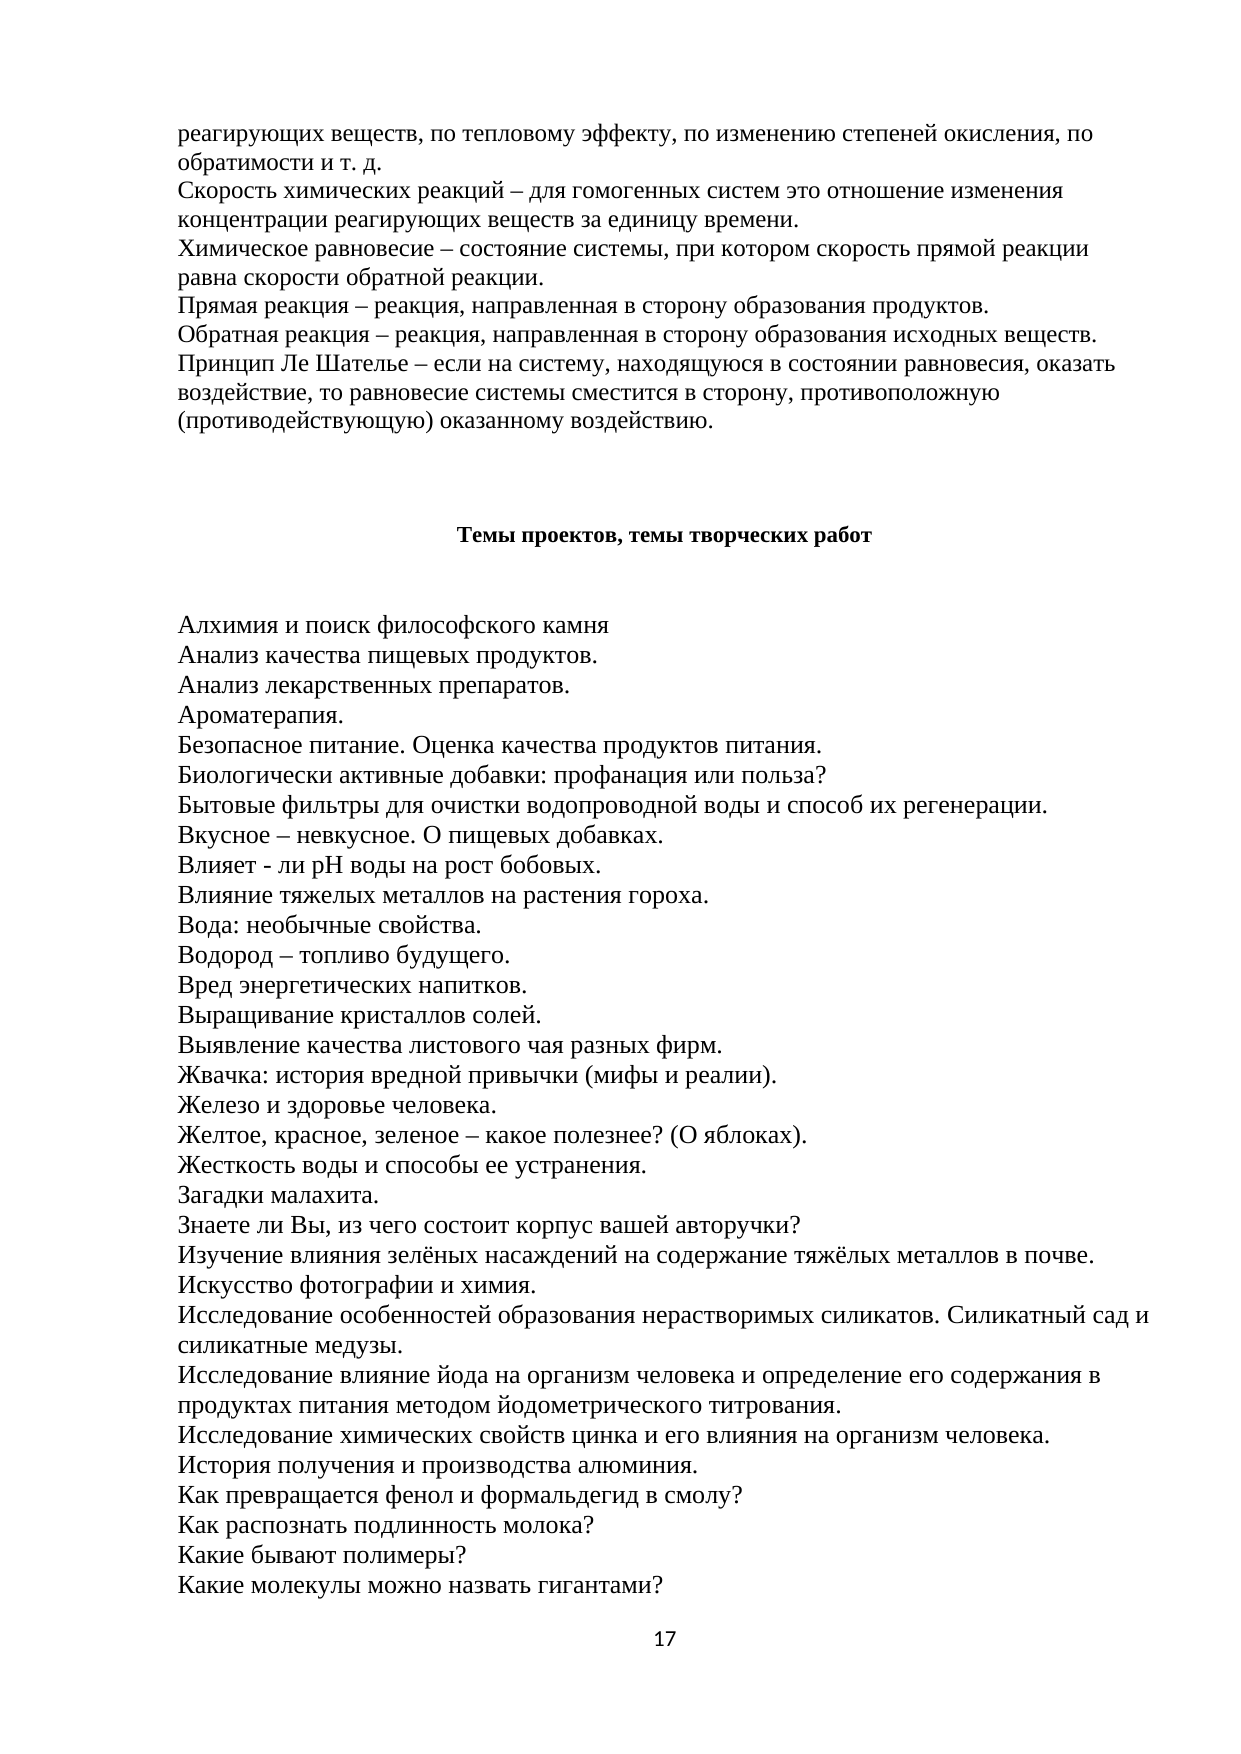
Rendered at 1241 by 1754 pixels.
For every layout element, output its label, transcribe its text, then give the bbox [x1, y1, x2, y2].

text концентрации реагирующих веществ за единицу времени. [177, 204, 1152, 233]
text Скорость химических реакций – для гомогенных систем это отношение изменения [177, 176, 1152, 204]
text воздействие, то равновесие системы сместится в сторону, противоположную [177, 377, 1152, 406]
text равна скорости обратной реакции. [177, 262, 1152, 291]
text реагирующих веществ, по тепловому эффекту, по изменению степеней окисления, по [177, 118, 1152, 147]
text Принцип Ле Шателье – если на систему, находящуюся в состоянии равновесия, оказать [177, 348, 1152, 377]
text Обратная реакция – реакция, направленная в сторону образования исходных веществ. [177, 319, 1152, 348]
text (противодействующую) оказанному воздействию. [177, 406, 1152, 434]
text обратимости и т. д. [177, 147, 1152, 176]
text Химическое равновесие – состояние системы, при котором скорость прямой реакции [177, 233, 1152, 262]
text Прямая реакция – реакция, направленная в сторону образования продуктов. [177, 291, 1152, 319]
text Темы проектов, темы творческих работ [177, 521, 1152, 547]
